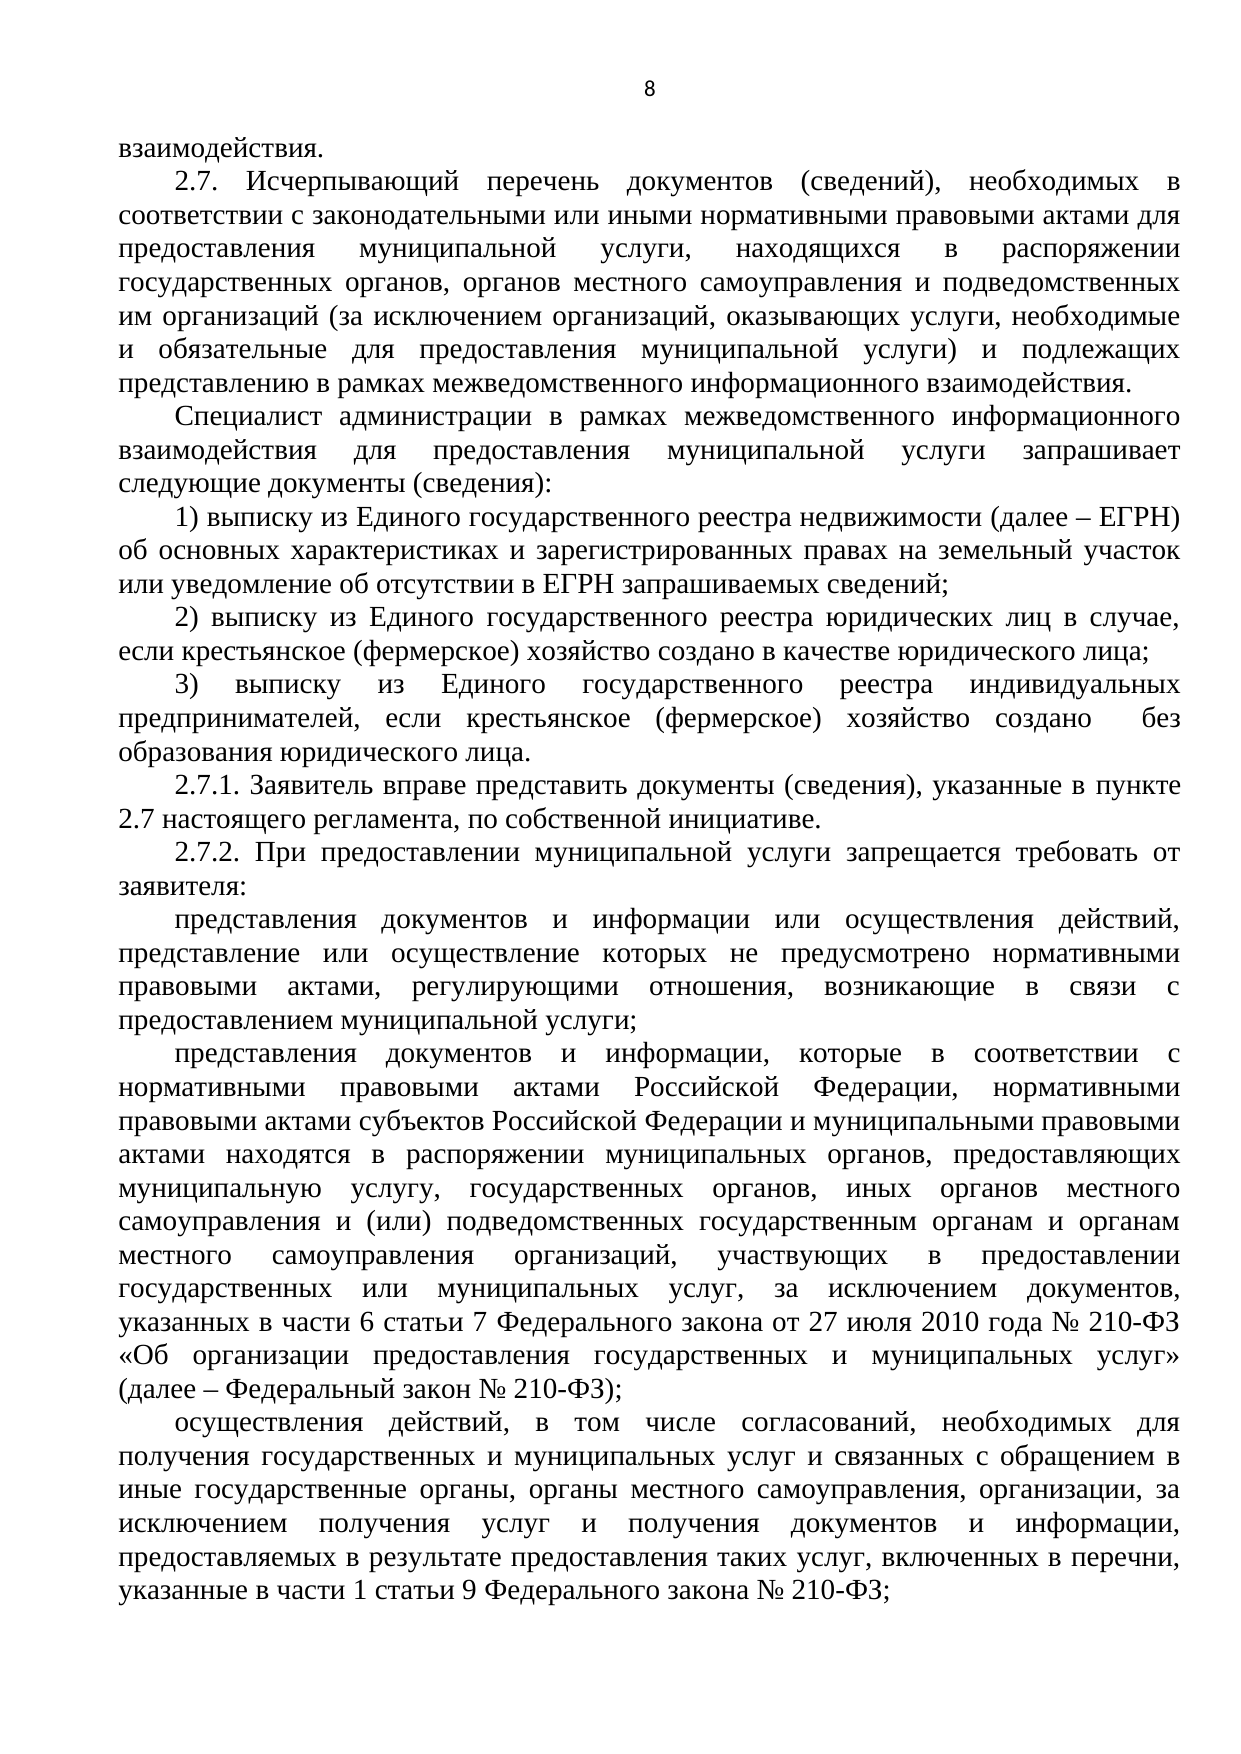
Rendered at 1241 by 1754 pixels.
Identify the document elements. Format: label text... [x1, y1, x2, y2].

text представления документов и информации или осуществления действий, представление или осуществление которых не предусмотрено нормативными правовыми актами, регулирующими отношения, возникающие в связи с предоставлением муниципальной услуги; [118, 901, 1181, 1036]
text 2.7.1. Заявитель вправе представить документы (сведения), указанные в пункте 2.7 настоящего регламента, по собственной инициативе. [118, 767, 1181, 834]
text осуществления действий, в том числе согласований, необходимых для получения государственных и муниципальных услуг и связанных с обращением в иные государственные органы, органы местного самоуправления, организации, за исключением получения услуг и получения документов и информации, предоставляемых в результате предоставления таких услуг, включенных в перечни, указанные в части 1 статьи 9 Федерального закона № 210-ФЗ; [118, 1404, 1181, 1606]
text 2.7. Исчерпывающий перечень документов (сведений), необходимых в соответствии с законодательными или иными нормативными правовыми актами для предоставления муниципальной услуги, находящихся в распоряжении государственных органов, органов местного самоуправления и подведомственных им организаций (за исключением организаций, оказывающих услуги, необходимые и обязательные для предоставления муниципальной услуги) и подлежащих представлению в рамках межведомственного информационного взаимодействия. [118, 163, 1181, 398]
text 2) выписку из Единого государственного реестра юридических лиц в случае, если крестьянское (фермерское) хозяйство создано в качестве юридического лица; [118, 599, 1181, 667]
text представления документов и информации, которые в соответствии с нормативными правовыми актами Российской Федерации, нормативными правовыми актами субъектов Российской Федерации и муниципальными правовыми актами находятся в распоряжении муниципальных органов, предоставляющих муниципальную услугу, государственных органов, иных органов местного самоуправления и (или) подведомственных государственным органам и органам местного самоуправления организаций, участвующих в предоставлении государственных или муниципальных услуг, за исключением документов, указанных в части 6 статьи 7 Федерального закона от 27 июля 2010 года № 210-ФЗ «Об организации предоставления государственных и муниципальных услуг» (далее – Федеральный закон № 210-ФЗ); [118, 1036, 1181, 1404]
text Специалист администрации в рамках межведомственного информационного взаимодействия для предоставления муниципальной услуги запрашивает следующие документы (сведения): [118, 398, 1181, 499]
text 2.7.2. При предоставлении муниципальной услуги запрещается требовать от заявителя: [118, 834, 1181, 901]
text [118, 130, 1181, 163]
text 1) выписку из Единого государственного реестра недвижимости (далее – ЕГРН) об основных характеристиках и зарегистрированных правах на земельный участок или уведомление об отсутствии в ЕГРН запрашиваемых сведений; [118, 499, 1181, 599]
text 3) выписку из Единого государственного реестра индивидуальных предпринимателей, если крестьянское (фермерское) хозяйство создано без образования юридического лица. [118, 667, 1181, 767]
